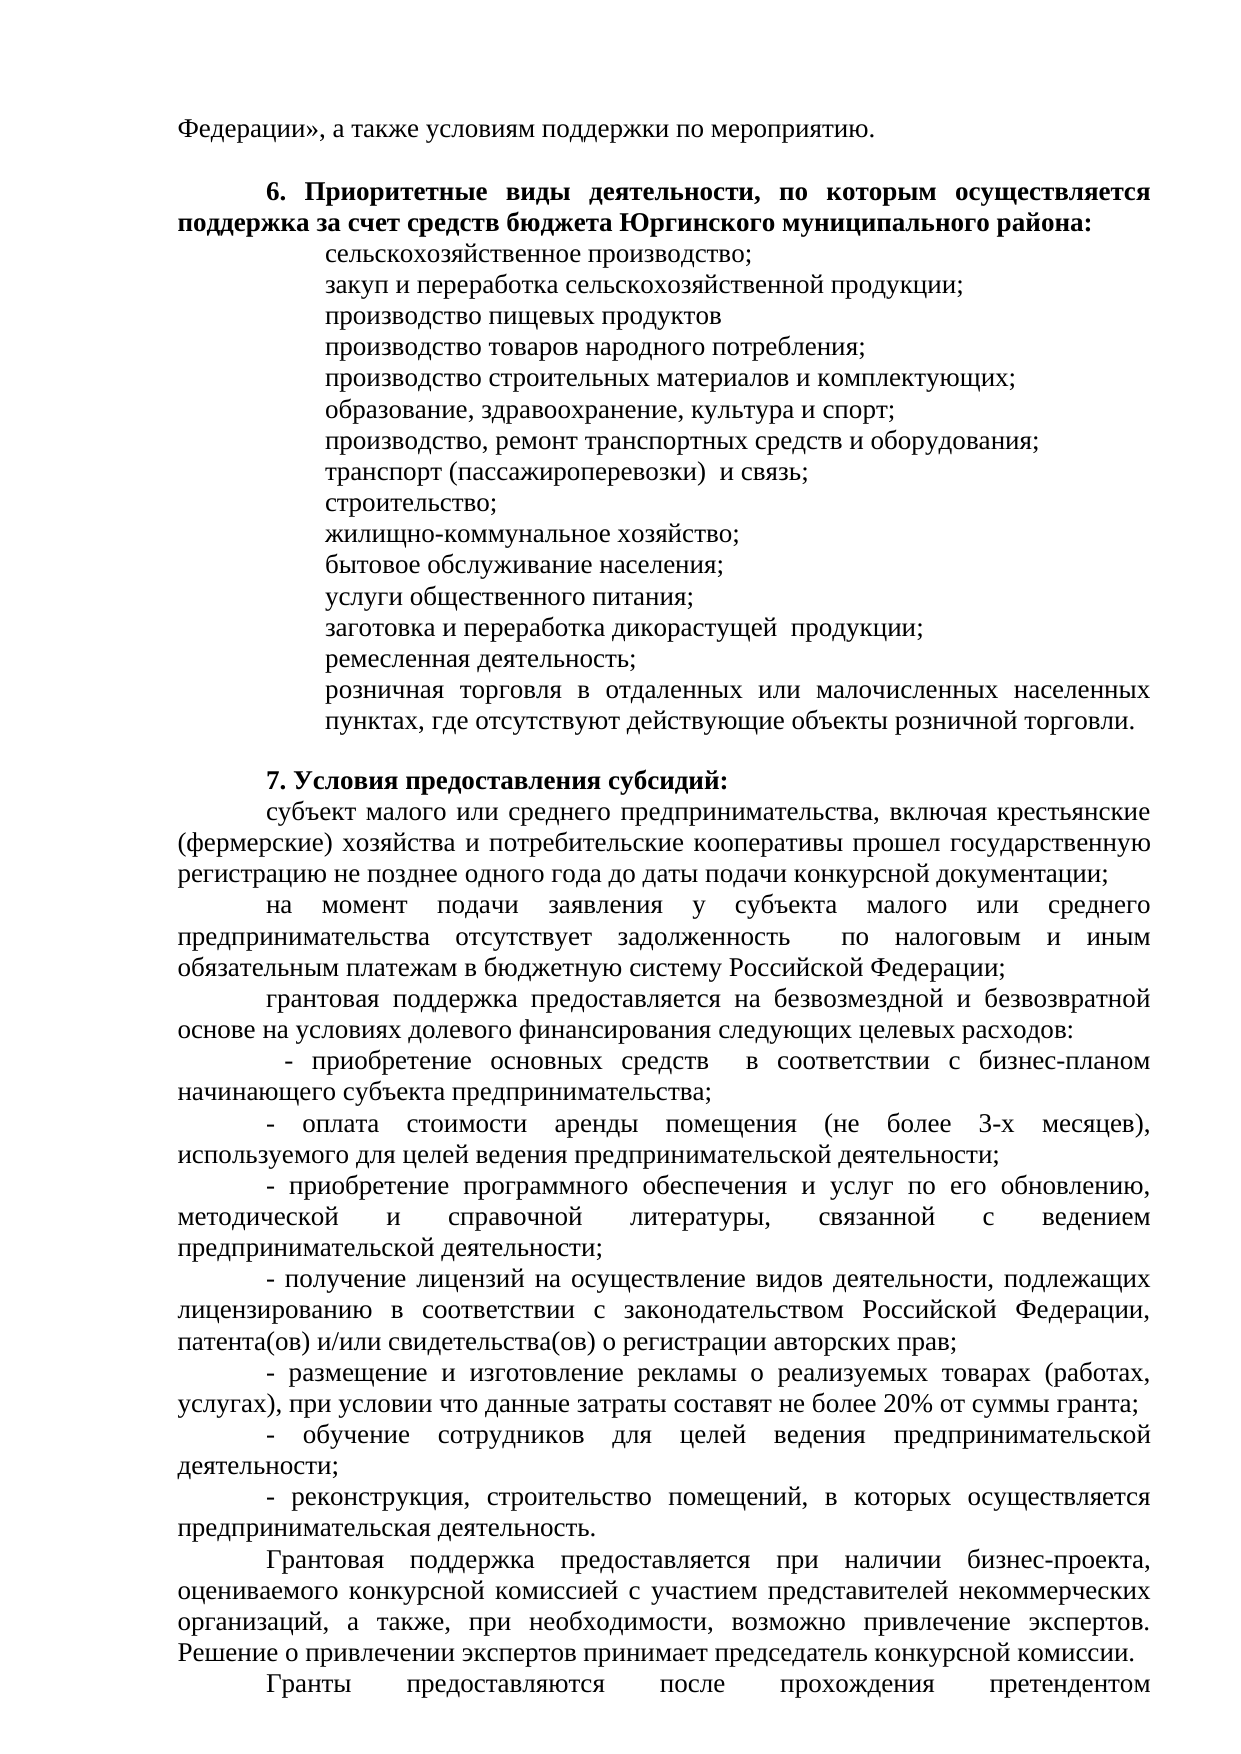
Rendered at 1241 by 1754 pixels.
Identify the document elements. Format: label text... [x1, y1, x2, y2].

text 6. Приоритетные виды деятельности, по которым осуществляется поддержка за счет средств бюджета Юргинского муниципального района: [177, 175, 1152, 237]
text транспорт (пассажироперевозки) и связь; [177, 455, 1152, 486]
text заготовка и переработка дикорастущей продукции; [177, 611, 1152, 642]
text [177, 112, 1152, 143]
text - оплата стоимости аренды помещения (не более 3-х месяцев), используемого для целей ведения предпринимательской деятельности; [177, 1107, 1152, 1169]
text - приобретение основных средств в соответствии с бизнес-планом начинающего субъекта предпринимательства; [177, 1044, 1152, 1107]
text - приобретение программного обеспечения и услуг по его обновлению, методической и справочной литературы, связанной с ведением предпринимательской деятельности; [177, 1169, 1152, 1262]
text производство строительных материалов и комплектующих; [177, 362, 1152, 393]
text строительство; [177, 486, 1152, 517]
text закуп и переработка сельскохозяйственной продукции; [177, 268, 1152, 299]
text производство, ремонт транспортных средств и оборудования; [177, 424, 1152, 455]
text производство пищевых продуктов [177, 299, 1152, 330]
text розничная торговля в отдаленных или малочисленных населенных пунктах, где отсутствуют действующие объекты розничной торговли. [325, 673, 1152, 735]
text - обучение сотрудников для целей ведения предпринимательской деятельности; [177, 1418, 1152, 1480]
text бытовое обслуживание населения; [177, 548, 1152, 579]
text субъект малого или среднего предпринимательства, включая крестьянские (фермерские) хозяйства и потребительские кооперативы прошел государственную регистрацию не позднее одного года до даты подачи конкурсной документации; [177, 795, 1152, 889]
text Грантовая поддержка предоставляется при наличии бизнес-проекта, оцениваемого конкурсной комиссией с участием представителей некоммерческих организаций, а также, при необходимости, возможно привлечение экспертов. Решение о привлечении экспертов принимает председатель конкурсной комиссии. [177, 1543, 1152, 1667]
text жилищно-коммунальное хозяйство; [177, 517, 1152, 548]
text производство товаров народного потребления; [177, 330, 1152, 362]
text образование, здравоохранение, культура и спорт; [177, 393, 1152, 424]
text на момент подачи заявления у субъекта малого или среднего предпринимательства отсутствует задолженность по налоговым и иным обязательным платежам в бюджетную систему Российской Федерации; [177, 889, 1152, 982]
text - реконструкция, строительство помещений, в которых осуществляется предпринимательская деятельность. [177, 1480, 1152, 1543]
text - размещение и изготовление рекламы о реализуемых товарах (работах, услугах), при условии что данные затраты составят не более 20% от суммы гранта; [177, 1356, 1152, 1418]
text - получение лицензий на осуществление видов деятельности, подлежащих лицензированию в соответствии с законодательством Российской Федерации, патента(ов) и/или свидетельства(ов) о регистрации авторских прав; [177, 1262, 1152, 1356]
text сельскохозяйственное производство; [177, 237, 1152, 268]
text услуги общественного питания; [177, 579, 1152, 611]
text грантовая поддержка предоставляется на безвозмездной и безвозвратной основе на условиях долевого финансирования следующих целевых расходов: [177, 982, 1152, 1044]
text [177, 1667, 1152, 1698]
text ремесленная деятельность; [177, 642, 1152, 673]
text 7. Условия предоставления субсидий: [177, 764, 1152, 795]
